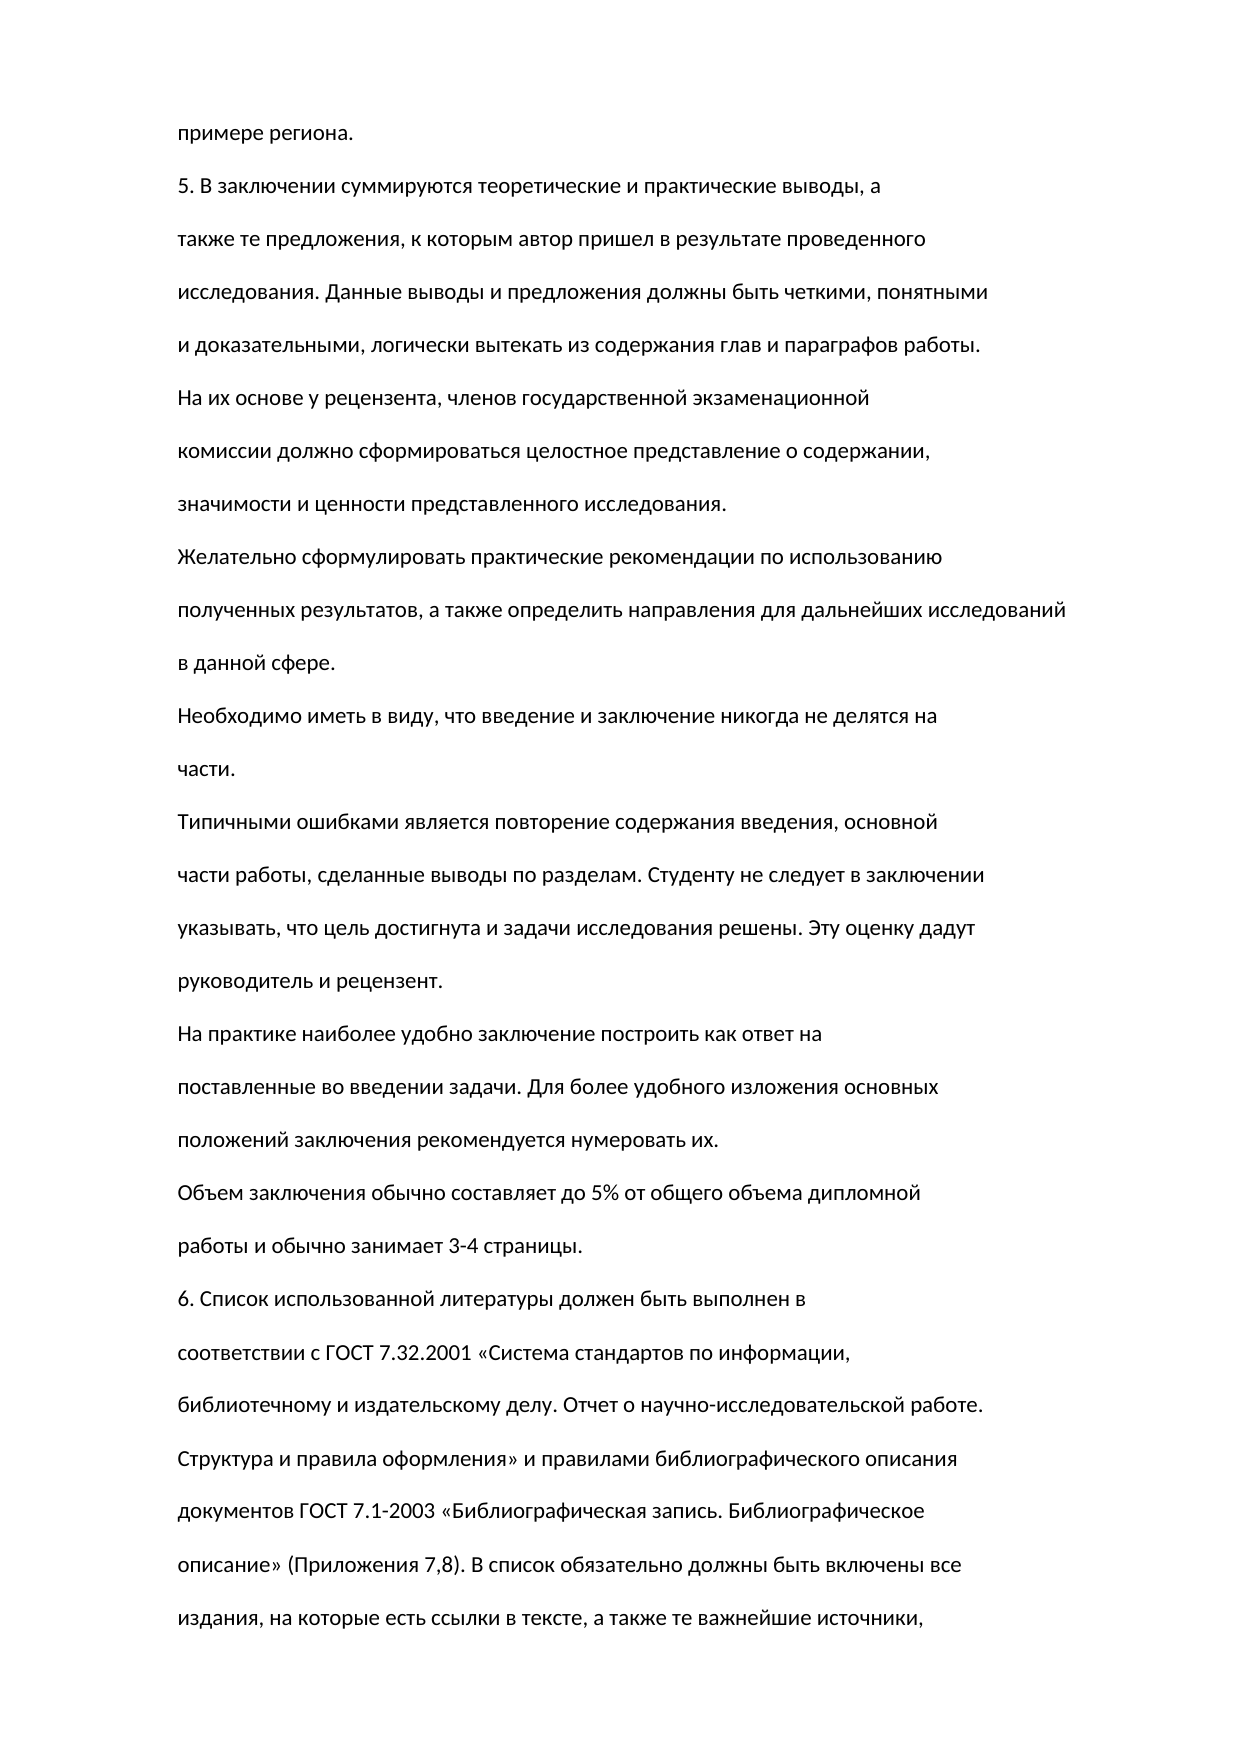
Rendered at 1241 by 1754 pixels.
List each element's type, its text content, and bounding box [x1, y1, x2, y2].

text примере региона. [177, 118, 1152, 146]
text Объем заключения обычно составляет до 5% от общего объема дипломной [177, 1178, 1152, 1207]
text Желательно сформулировать практические рекомендации по использованию [177, 542, 1152, 570]
text части. [177, 754, 1152, 782]
text работы и обычно занимает 3-4 страницы. [177, 1232, 1152, 1259]
text На их основе у рецензента, членов государственной экзаменационной [177, 383, 1152, 411]
text библиотечному и издательскому делу. Отчет о научно-исследовательской работе. [177, 1391, 1152, 1419]
text полученных результатов, а также определить направления для дальнейших исследований [177, 595, 1152, 623]
text Типичными ошибками является повторение содержания введения, основной [177, 807, 1152, 835]
text издания, на которые есть ссылки в тексте, а также те важнейшие источники, [177, 1603, 1152, 1631]
text части работы, сделанные выводы по разделам. Студенту не следует в заключении [177, 860, 1152, 888]
text Структура и правила оформления» и правилами библиографического описания [177, 1444, 1152, 1472]
text значимости и ценности представленного исследования. [177, 489, 1152, 517]
text описание» (Приложения 7,8). В список обязательно должны быть включены все [177, 1550, 1152, 1578]
text На практике наиболее удобно заключение построить как ответ на [177, 1019, 1152, 1047]
text 5. В заключении суммируются теоретические и практические выводы, а [177, 171, 1152, 199]
text 6. Список использованной литературы должен быть выполнен в [177, 1284, 1152, 1313]
text поставленные во введении задачи. Для более удобного изложения основных [177, 1072, 1152, 1101]
text руководитель и рецензент. [177, 966, 1152, 994]
text указывать, что цель достигнута и задачи исследования решены. Эту оценку дадут [177, 913, 1152, 941]
text исследования. Данные выводы и предложения должны быть четкими, понятными [177, 277, 1152, 305]
text положений заключения рекомендуется нумеровать их. [177, 1126, 1152, 1153]
text документов ГОСТ 7.1-2003 «Библиографическая запись. Библиографическое [177, 1497, 1152, 1525]
text комиссии должно сформироваться целостное представление о содержании, [177, 436, 1152, 464]
text в данной сфере. [177, 648, 1152, 676]
text соответствии с ГОСТ 7.32.2001 «Система стандартов по информации, [177, 1338, 1152, 1366]
text также те предложения, к которым автор пришел в результате проведенного [177, 224, 1152, 252]
text и доказательными, логически вытекать из содержания глав и параграфов работы. [177, 330, 1152, 358]
text Необходимо иметь в виду, что введение и заключение никогда не делятся на [177, 701, 1152, 729]
